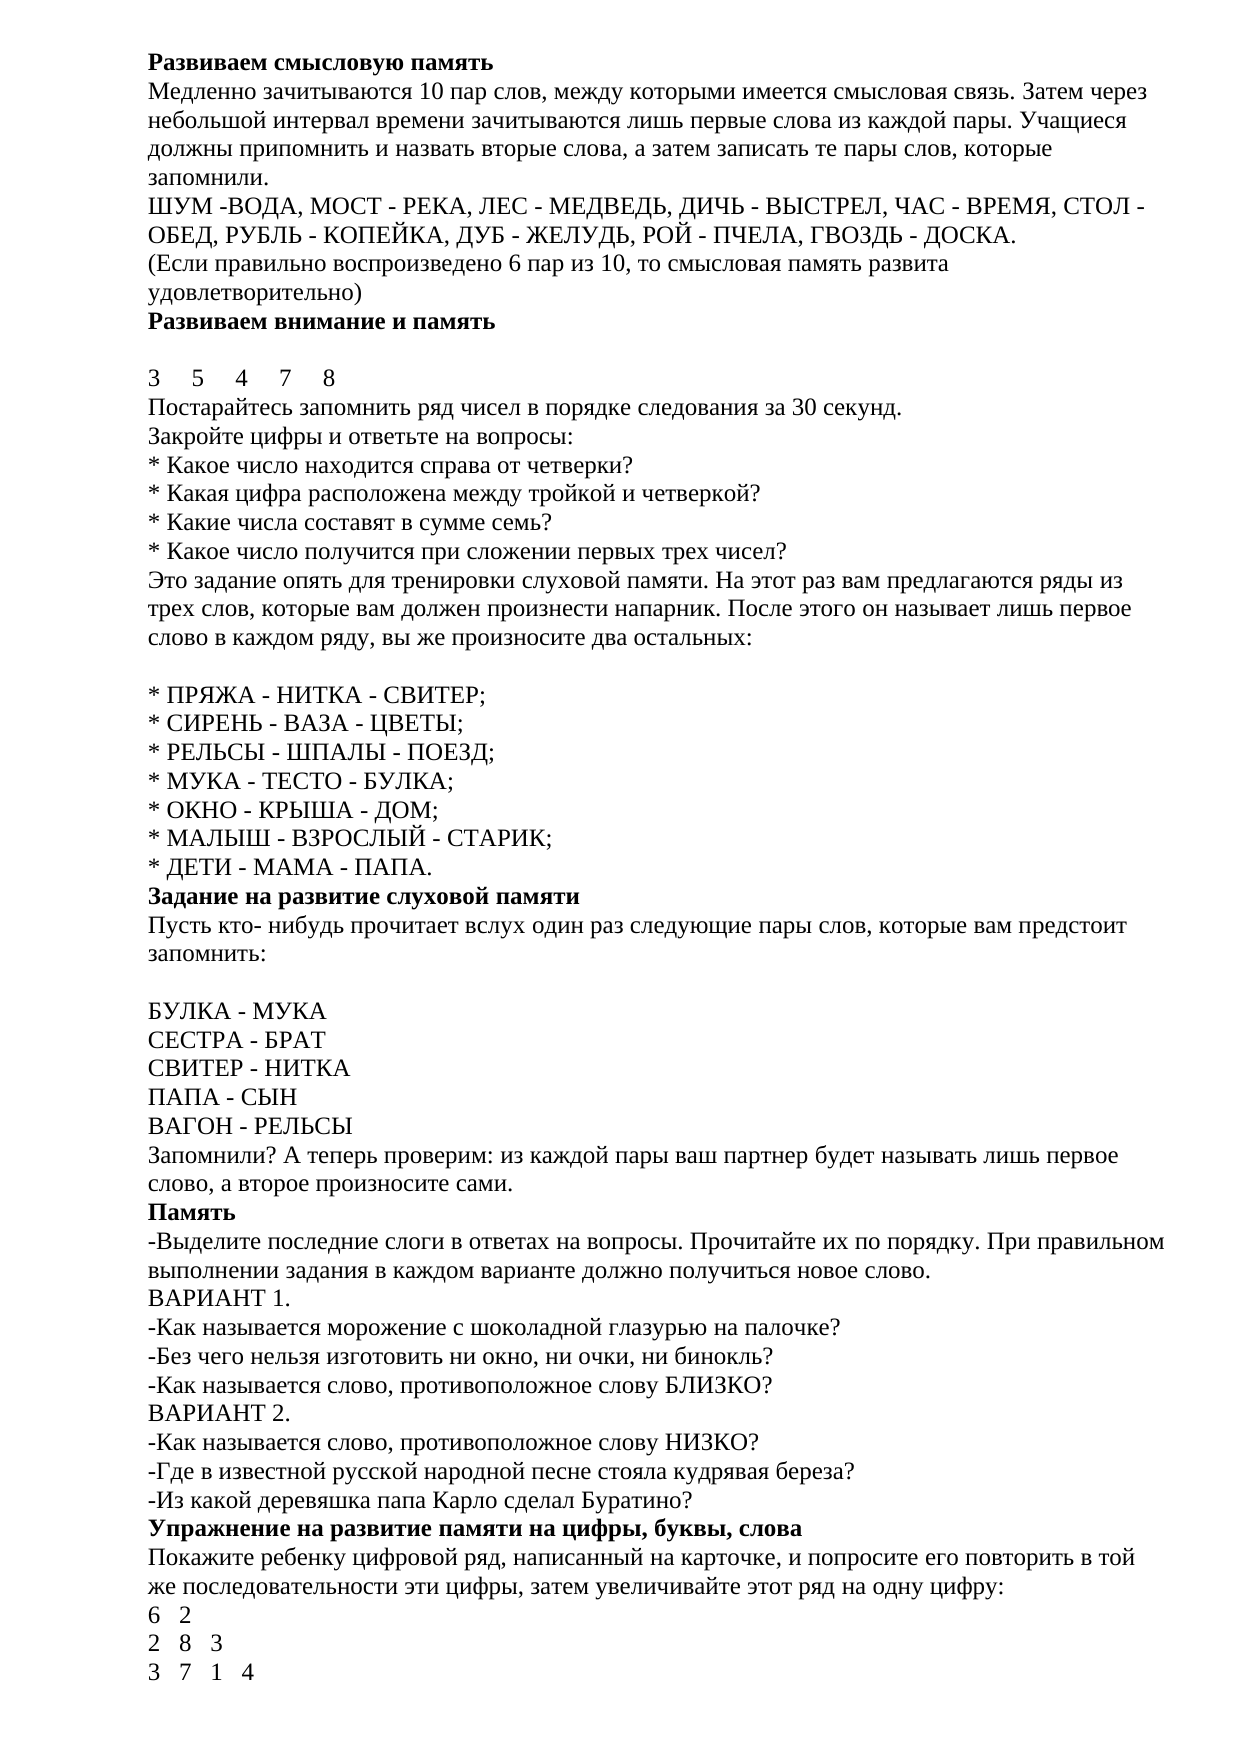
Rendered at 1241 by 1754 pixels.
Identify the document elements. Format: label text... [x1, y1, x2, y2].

text Пусть кто- нибудь прочитает вслух один раз следующие пары слов, которые вам предстоит запомнить: [148, 910, 1169, 967]
text * РЕЛЬСЫ - ШПАЛЫ - ПОЕЗД; [148, 737, 1169, 766]
text (Если правильно воспроизведено 6 пар из 10, то смысловая память развита удовлетворительно) [148, 248, 1169, 306]
text 3 5 4 7 8 [148, 363, 1169, 392]
text ВАРИАНТ 2. [148, 1398, 1169, 1427]
text Запомнили? А теперь проверим: из каждой пары ваш партнер будет называть лишь первое слово, а второе произносите сами. [148, 1140, 1169, 1197]
text ВАГОН - РЕЛЬСЫ [148, 1111, 1169, 1140]
text Закройте цифры и ответьте на вопросы: [148, 421, 1169, 450]
text 6 2 [148, 1600, 1169, 1628]
text * МУКА - ТЕСТО - БУЛКА; [148, 766, 1169, 795]
text Покажите ребенку цифровой ряд, написанный на карточке, и попросите его повторить в той же последовательности эти цифры, затем увеличивайте этот ряд на одну цифру: [148, 1542, 1169, 1600]
text * ДЕТИ - МАМА - ПАПА. [148, 852, 1169, 881]
text Медленно зачитываются 10 пар слов, между которыми имеется смысловая связь. Затем через небольшой интервал времени зачитываются лишь первые слова из каждой пары. Учащиеся должны припомнить и назвать вторые слова, а затем записать те пары слов, которые запомнили. [148, 76, 1169, 191]
text СЕСТРА - БРАТ [148, 1025, 1169, 1053]
text * МАЛЫШ - ВЗРОСЛЫЙ - СТАРИК; [148, 823, 1169, 852]
text Развиваем внимание и память [148, 306, 1169, 335]
text 2 8 3 [148, 1628, 1169, 1657]
text -Как называется морожение с шоколадной глазурью на палочке? [148, 1312, 1169, 1341]
text Упражнение на развитие памяти на цифры, буквы, слова [148, 1513, 1169, 1542]
text * Какие числа составят в сумме семь? [148, 507, 1169, 536]
text Постарайтесь запомнить ряд чисел в порядке следования за 30 секунд. [148, 392, 1169, 421]
text * Какое число получится при сложении первых трех чисел? [148, 536, 1169, 565]
text -Где в известной русской народной песне стояла кудрявая береза? [148, 1456, 1169, 1485]
text -Как называется слово, противоположное слову НИЗКО? [148, 1427, 1169, 1456]
text ПАПА - СЫН [148, 1082, 1169, 1111]
text * Какое число находится справа от четверки? [148, 450, 1169, 478]
text * СИРЕНЬ - ВАЗА - ЦВЕТЫ; [148, 708, 1169, 737]
text ВАРИАНТ 1. [148, 1283, 1169, 1312]
text * Какая цифра расположена между тройкой и четверкой? [148, 478, 1169, 507]
text Это задание опять для тренировки слуховой памяти. На этот раз вам предлагаются ряды из трех слов, которые вам должен произнести напарник. После этого он называет лишь первое слово в каждом ряду, вы же произносите два остальных: [148, 565, 1169, 651]
text -Выделите последние слоги в ответах на вопросы. Прочитайте их по порядку. При правильном выполнении задания в каждом варианте должно получиться новое слово. [148, 1226, 1169, 1283]
text СВИТЕР - НИТКА [148, 1053, 1169, 1082]
text БУЛКА - МУКА [148, 996, 1169, 1025]
text * ОКНО - КРЫША - ДОМ; [148, 795, 1169, 823]
text -Без чего нельзя изготовить ни окно, ни очки, ни бинокль? [148, 1341, 1169, 1370]
text * ПРЯЖА - НИТКА - СВИТЕР; [148, 680, 1169, 708]
text Память [148, 1197, 1169, 1226]
text -Как называется слово, противоположное слову БЛИЗКО? [148, 1370, 1169, 1398]
text Задание на развитие слуховой памяти [148, 881, 1169, 910]
text Развиваем смысловую память [148, 47, 1169, 76]
text -Из какой деревяшка папа Карло сделал Буратино? [148, 1485, 1169, 1513]
text ШУМ -ВОДА, МОСТ - РЕКА, ЛЕС - МЕДВЕДЬ, ДИЧЬ - ВЫСТРЕЛ, ЧАС - ВРЕМЯ, СТОЛ - ОБЕД, РУБЛЬ - КОПЕЙКА, ДУБ - ЖЕЛУДЬ, РОЙ - ПЧЕЛА, ГВОЗДЬ - ДОСКА. [148, 191, 1169, 248]
text 3 7 1 4 [148, 1657, 1169, 1686]
